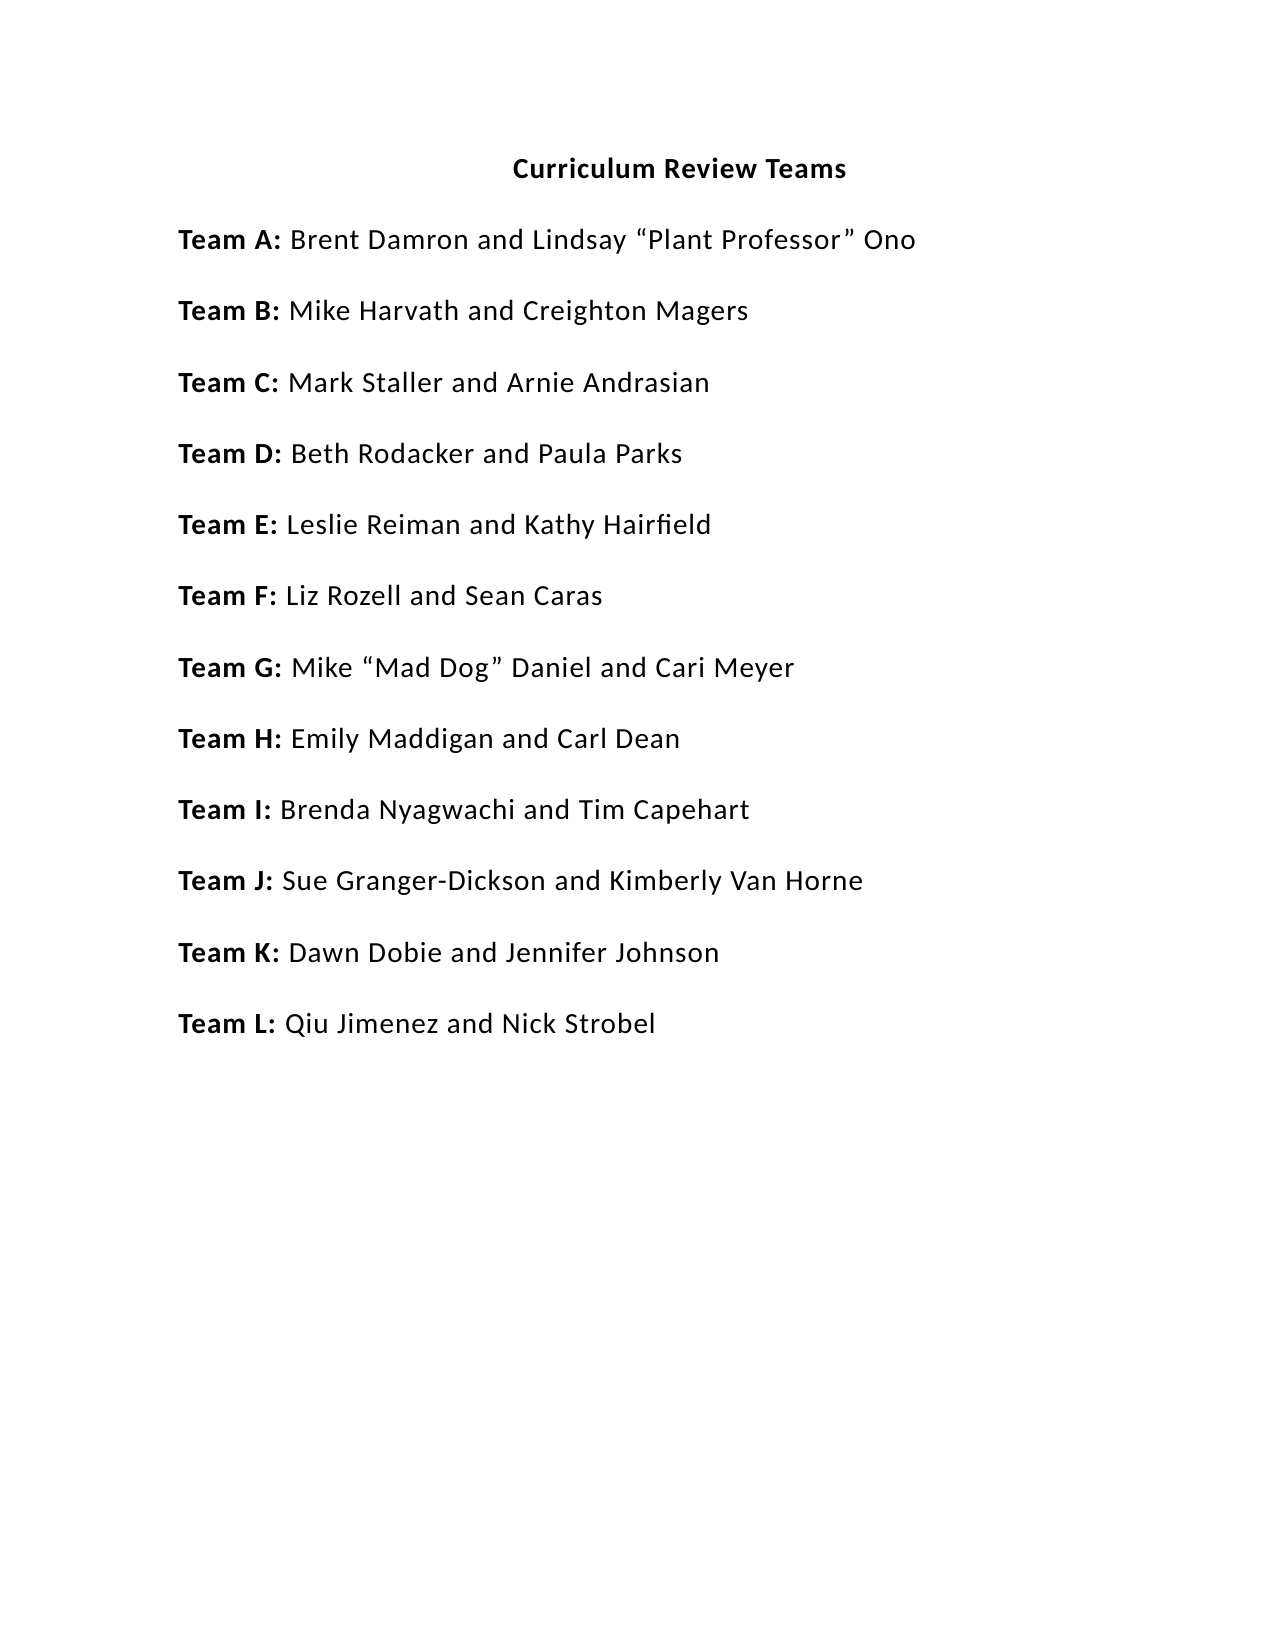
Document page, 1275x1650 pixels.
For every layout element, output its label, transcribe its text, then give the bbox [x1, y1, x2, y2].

list Team G: Mike “Mad Dog” Daniel and Cari Meyer [103, 649, 1181, 684]
list Team L: Qiu Jimenez and Nick Strobel [103, 1005, 1181, 1041]
list Team E: Leslie Reiman and Kathy Hairfield [103, 506, 1181, 542]
list Team I: Brenda Nyagwachi and Tim Capehart [103, 791, 1181, 827]
list Team H: Emily Maddigan and Carl Dean [103, 720, 1181, 756]
list Team F: Liz Rozell and Sean Caras [103, 577, 1181, 613]
list Team A: Brent Damron and Lindsay “Plant Professor” Ono [103, 221, 1181, 257]
list Curriculum Review Teams [103, 150, 1181, 186]
list Team D: Beth Rodacker and Paula Parks [103, 435, 1181, 471]
list Team B: Mike Harvath and Creighton Magers [103, 292, 1181, 328]
list Team C: Mark Staller and Arnie Andrasian [103, 364, 1181, 399]
list Team J: Sue Granger-Dickson and Kimberly Van Horne [103, 862, 1181, 898]
list Team K: Dawn Dobie and Jennifer Johnson [103, 934, 1181, 969]
